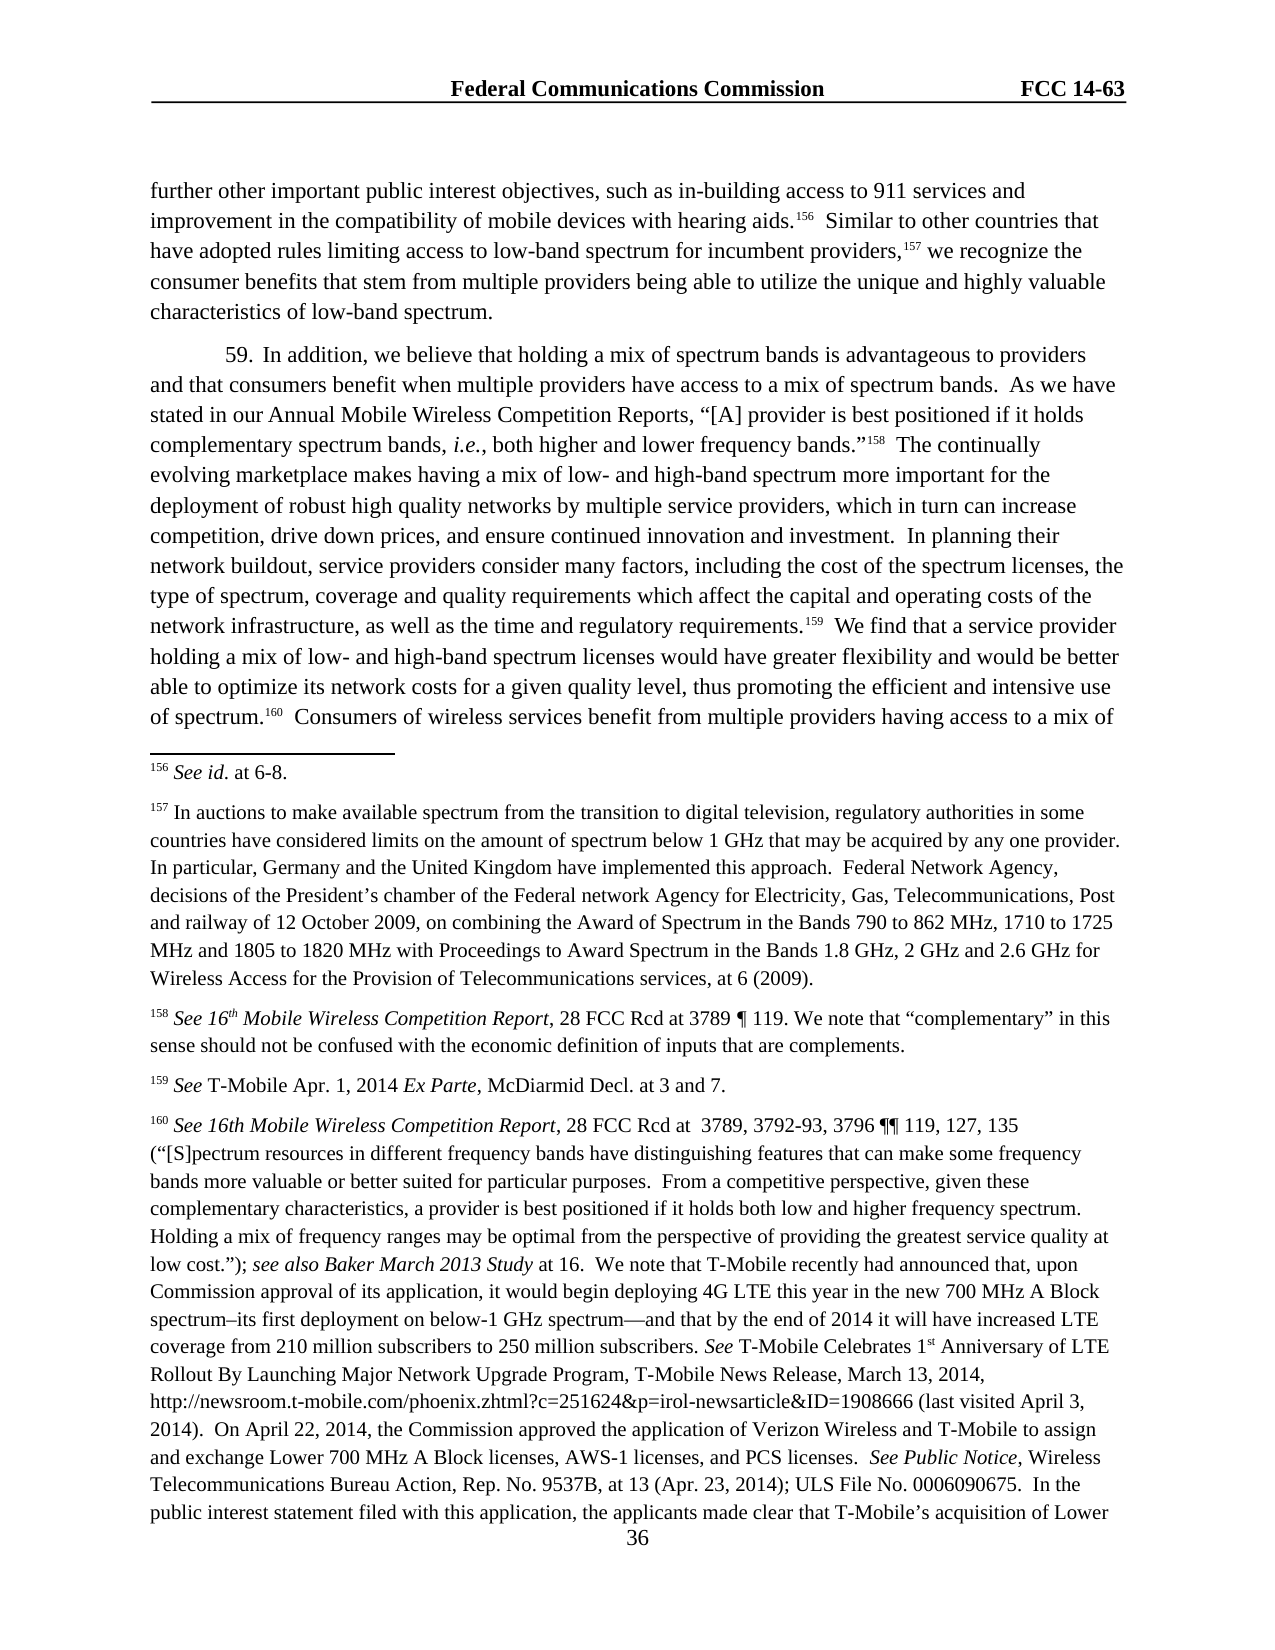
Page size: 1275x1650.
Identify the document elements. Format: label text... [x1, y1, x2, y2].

text In addition, we believe that holding a mix of spectrum bands is advantageous to providers and that consumers benefit when multiple providers have access to a mix of spectrum bands. As we have stated in our Annual Mobile Wireless Competition Reports, “[A] provider is best positioned if it holds complementary spectrum bands, i.e., both higher and lower frequency bands.” The continually evolving marketplace makes having a mix of low- and high-band spectrum more important for the deployment of robust high quality networks by multiple service providers, which in turn can increase competition, drive down prices, and ensure continued innovation and investment. In planning their network buildout, service providers consider many factors, including the cost of the spectrum licenses, the type of spectrum, coverage and quality requirements which affect the capital and operating costs of the network infrastructure, as well as the time and regulatory requirements. We find that a service provider holding a mix of low- and high-band spectrum licenses would have greater flexibility and would be better able to optimize its network costs for a given quality level, thus promoting the efficient and intensive use of spectrum. Consumers of wireless services benefit from multiple providers having access to a mix of spectrum bands. The benefits to consumers from competition between multiple providers and increased deployment to rural areas outweigh the costs of the limited restrictions described below. Accordingly, we find our public interest goal of promoting consumer welfare would be advanced by the policies we adopt today. [150, 341, 1125, 729]
text Benefits to Consumers from Promotion of Competition in Mobile Wireless Markets. Rigorous competition among providers having access to low-band spectrum will result in significant benefits that may be realized by consumers. While we cannot predict with absolute certainty future marketplace conditions, under our Title III mandate, the question we consider is whether there is a rational basis for finding that our limited restrictions “would enhance the possibility of achieving” our public interest goals, including preserving and promoting competition in this marketplace. Moreover, as the Supreme Court has emphasized, “‘the possible benefits of competition do not lend themselves to detailed forecast.’” The superior propagation of spectrum below-1-GHz means that larger geographic areas may be served more cost effectively through use of fewer transmitters. The top two nationwide providers, which have approximately 73 percent of the low-band spectrum, cover 52 percent and 48 percent of the total land area with 4G service in the United States. The two smaller nationwide providers hold approximately 15 percent of the low-band spectrum and cover only 12 percent and 9 percent of the land area with 4G service in the United States. As such, below-1-GHz spectrum is likely to be necessary for existing providers that wish to expand their coverage in rural areas, as well as new providers that may wish to provide a niche service in rural markets. Moreover, facilitating access by multiple providers to below-1-GHz spectrum can provide more competition in the provision of roaming services as more providers are able to provide coverage in rural areas. Facilitating such access to below-1-GHz spectrum also can further other important public interest objectives, such as in-building access to 911 services and improvement in the compatibility of mobile devices with hearing aids. Similar to other countries that have adopted rules limiting access to low-band spectrum for incumbent providers, we recognize the consumer benefits that stem from multiple providers being able to utilize the unique and highly valuable characteristics of low-band spectrum. [150, 177, 1125, 324]
